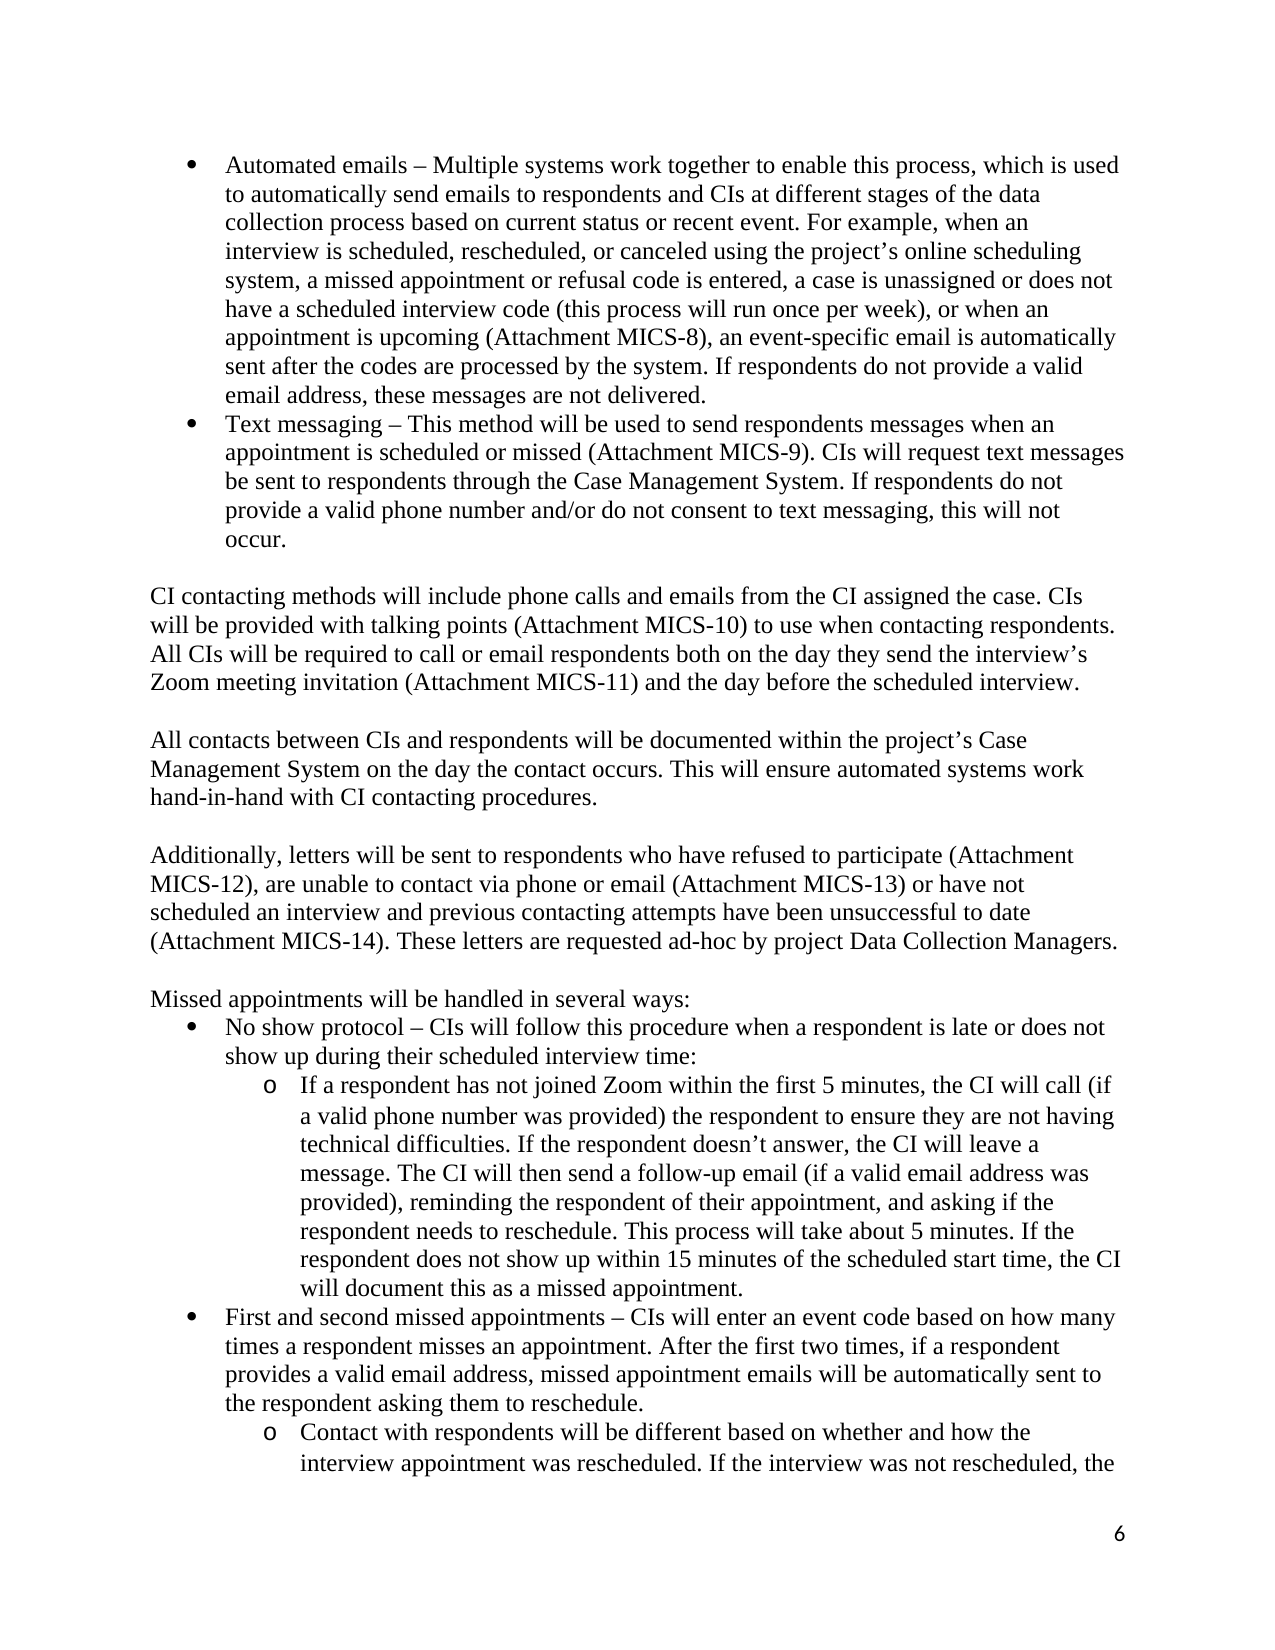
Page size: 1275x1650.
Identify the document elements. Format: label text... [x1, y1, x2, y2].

text CI contacting methods will include phone calls and emails from the CI assigned the case. CIs will be provided with talking points (Attachment MICS-10) to use when contacting respondents. All CIs will be required to call or email respondents both on the day they send the interview’s Zoom meeting invitation (Attachment MICS-11) and the day before the scheduled interview. [150, 581, 1125, 696]
list Automated emails – Multiple systems work together to enable this process, which is used to automatically send emails to respondents and CIs at different stages of the data collection process based on current status or recent event. For example, when an interview is scheduled, rescheduled, or canceled using the project’s online scheduling system, a missed appointment or refusal code is entered, a case is unassigned or does not have a scheduled interview code (this process will run once per week), or when an appointment is upcoming (Attachment MICS-8), an event-specific email is automatically sent after the codes are processed by the system. If respondents do not provide a valid email address, these messages are not delivered. [187, 150, 1125, 409]
list Text messaging – This method will be used to send respondents messages when an appointment is scheduled or missed (Attachment MICS-9). CIs will request text messages be sent to respondents through the Case Management System. If respondents do not provide a valid phone number and/or do not consent to text messaging, this will not occur. [187, 409, 1125, 552]
text Missed appointments will be handled in several ways: [150, 984, 1125, 1012]
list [262, 1417, 1125, 1477]
list First and second missed appointments – CIs will enter an event code based on how many times a respondent misses an appointment. After the first two times, if a respondent provides a valid email address, missed appointment emails will be automatically sent to the respondent asking them to reschedule. [187, 1302, 1125, 1417]
list If a respondent has not joined Zoom within the first 5 minutes, the CI will call (if a valid phone number was provided) the respondent to ensure they are not having technical difficulties. If the respondent doesn’t answer, the CI will leave a message. The CI will then send a follow-up email (if a valid email address was provided), reminding the respondent of their appointment, and asking if the respondent needs to reschedule. This process will take about 5 minutes. If the respondent does not show up within 15 minutes of the scheduled start time, the CI will document this as a missed appointment. [262, 1070, 1125, 1302]
text All contacts between CIs and respondents will be documented within the project’s Case Management System on the day the contact occurs. This will ensure automated systems work hand-in-hand with CI contacting procedures. [150, 725, 1125, 811]
list No show protocol – CIs will follow this procedure when a respondent is late or does not show up during their scheduled interview time: [187, 1012, 1125, 1070]
text Additionally, letters will be sent to respondents who have refused to participate (Attachment MICS-12), are unable to contact via phone or email (Attachment MICS-13) or have not scheduled an interview and previous contacting attempts have been unsuccessful to date (Attachment MICS-14). These letters are requested ad-hoc by project Data Collection Managers. [150, 840, 1125, 955]
